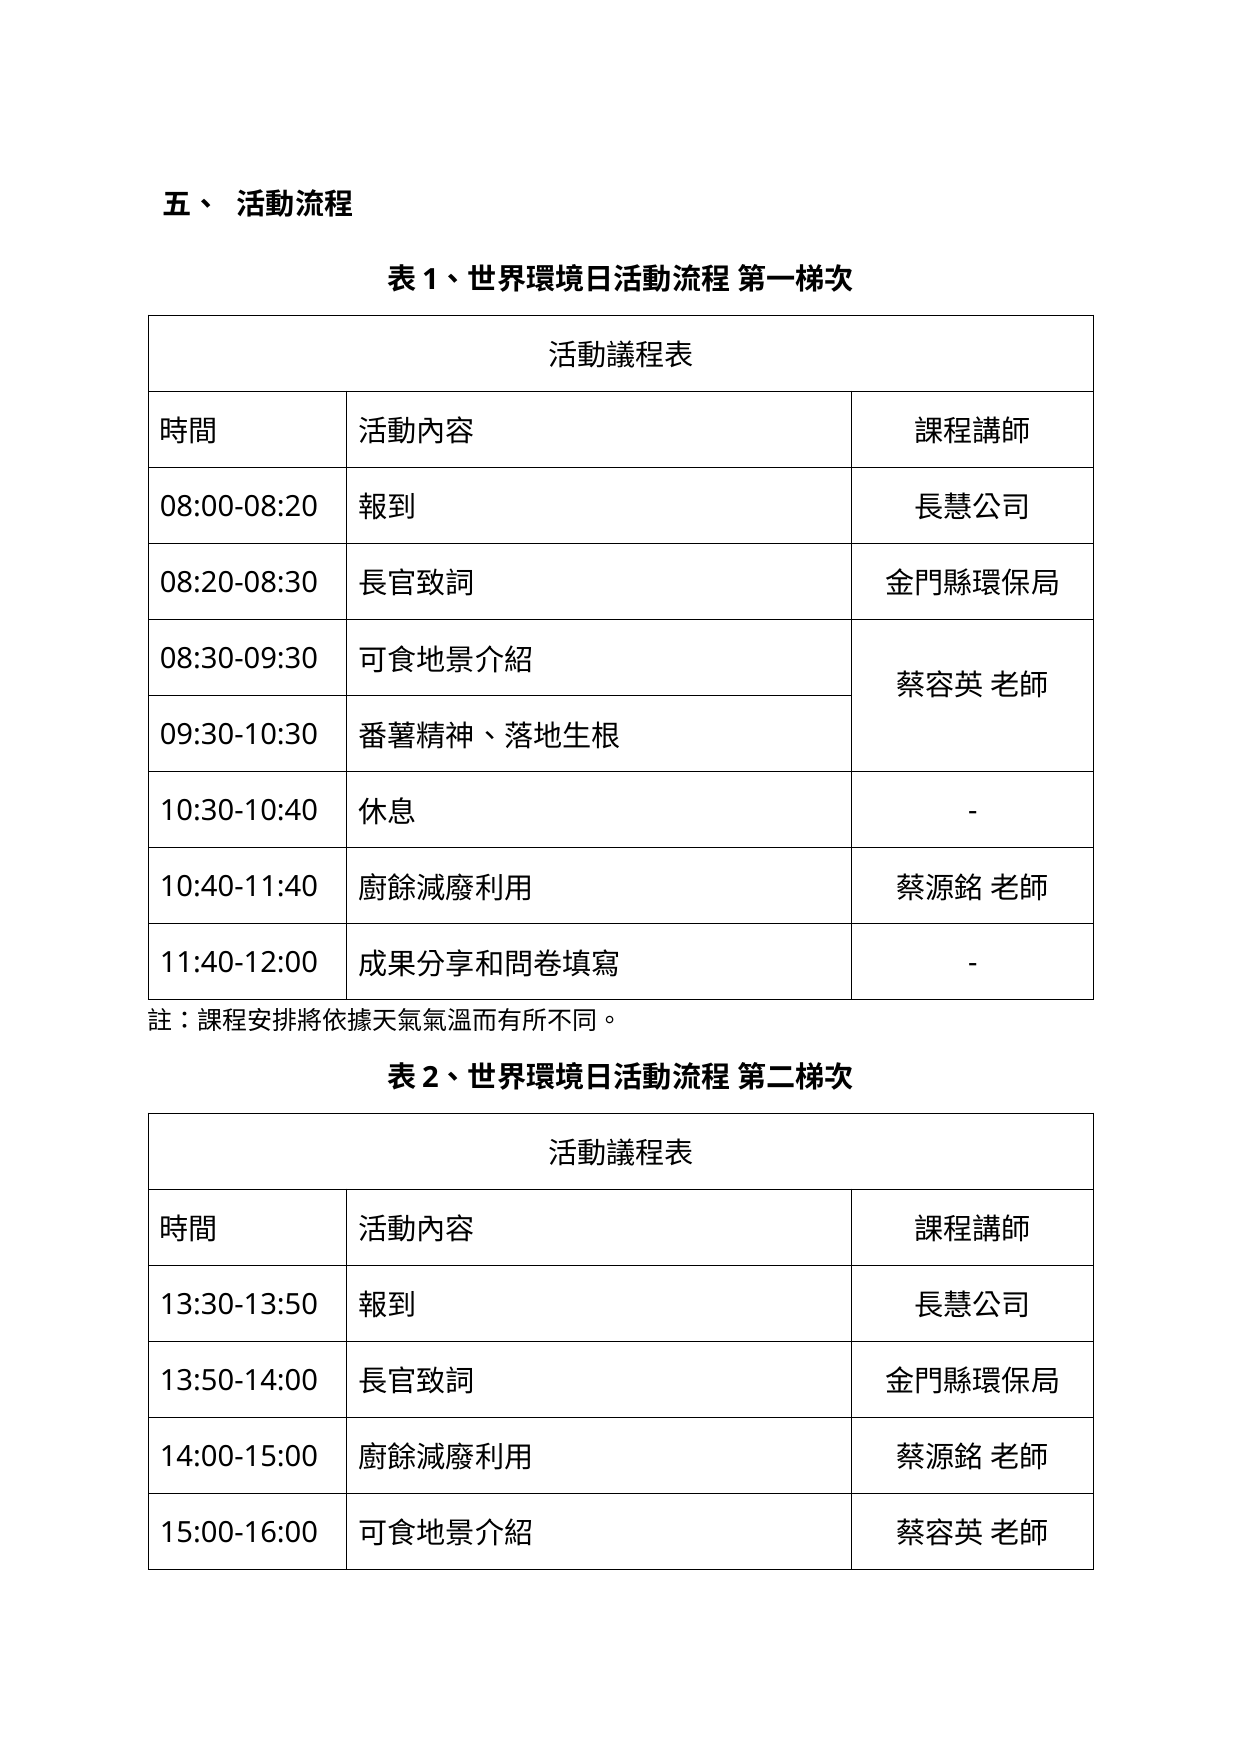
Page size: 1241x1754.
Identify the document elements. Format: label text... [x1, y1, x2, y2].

table_header 活動議程表 [149, 1114, 1093, 1188]
table_cell 報到 [347, 468, 851, 543]
text 表1、世界環境日活動流程 第一梯次 [148, 239, 1093, 314]
table_cell 廚餘減廢利用 [347, 848, 851, 923]
table_cell 蔡源銘 老師 [852, 848, 1093, 923]
table_cell 蔡容英 老師 [852, 1494, 1093, 1569]
table_cell 課程講師 [852, 1190, 1093, 1264]
table_cell 08:00-08:20 [149, 468, 346, 543]
table_cell 蔡源銘 老師 [852, 1418, 1093, 1493]
text 註：課程安排將依據天氣氣溫而有所不同。 [148, 1000, 1093, 1037]
table_cell 長官致詞 [347, 1342, 851, 1417]
table_cell 08:30-09:30 [149, 620, 346, 695]
table_cell 活動內容 [347, 1190, 851, 1264]
table_cell 長慧公司 [852, 1266, 1093, 1341]
table_cell 15:00-16:00 [149, 1494, 346, 1569]
table_cell 時間 [149, 1190, 346, 1264]
table_cell 休息 [347, 772, 851, 847]
table_cell 番薯精神、落地生根 [347, 696, 851, 771]
table_cell 時間 [149, 392, 346, 467]
table_cell - [852, 772, 1093, 847]
table_header 活動議程表 [149, 316, 1093, 391]
table_cell 報到 [347, 1266, 851, 1341]
table_cell 14:00-15:00 [149, 1418, 346, 1493]
table_cell 13:30-13:50 [149, 1266, 346, 1341]
table_cell 13:50-14:00 [149, 1342, 346, 1417]
table_cell 成果分享和問卷填寫 [347, 924, 851, 999]
table_cell 課程講師 [852, 392, 1093, 467]
table_cell 11:40-12:00 [149, 924, 346, 999]
list 活動流程 [162, 164, 1093, 239]
table_cell 08:20-08:30 [149, 544, 346, 619]
table_cell 09:30-10:30 [149, 696, 346, 771]
table_cell 可食地景介紹 [347, 620, 851, 695]
table_cell 金門縣環保局 [852, 544, 1093, 619]
table_cell 金門縣環保局 [852, 1342, 1093, 1417]
table_cell 長慧公司 [852, 468, 1093, 543]
table_cell 活動內容 [347, 392, 851, 467]
table_cell - [852, 924, 1093, 999]
table_cell 可食地景介紹 [347, 1494, 851, 1569]
table_cell 長官致詞 [347, 544, 851, 619]
table_cell 廚餘減廢利用 [347, 1418, 851, 1493]
table_cell 10:40-11:40 [149, 848, 346, 923]
text 表2、世界環境日活動流程 第二梯次 [148, 1037, 1093, 1112]
table_cell 蔡容英 老師 [852, 620, 1093, 771]
table_cell 10:30-10:40 [149, 772, 346, 847]
